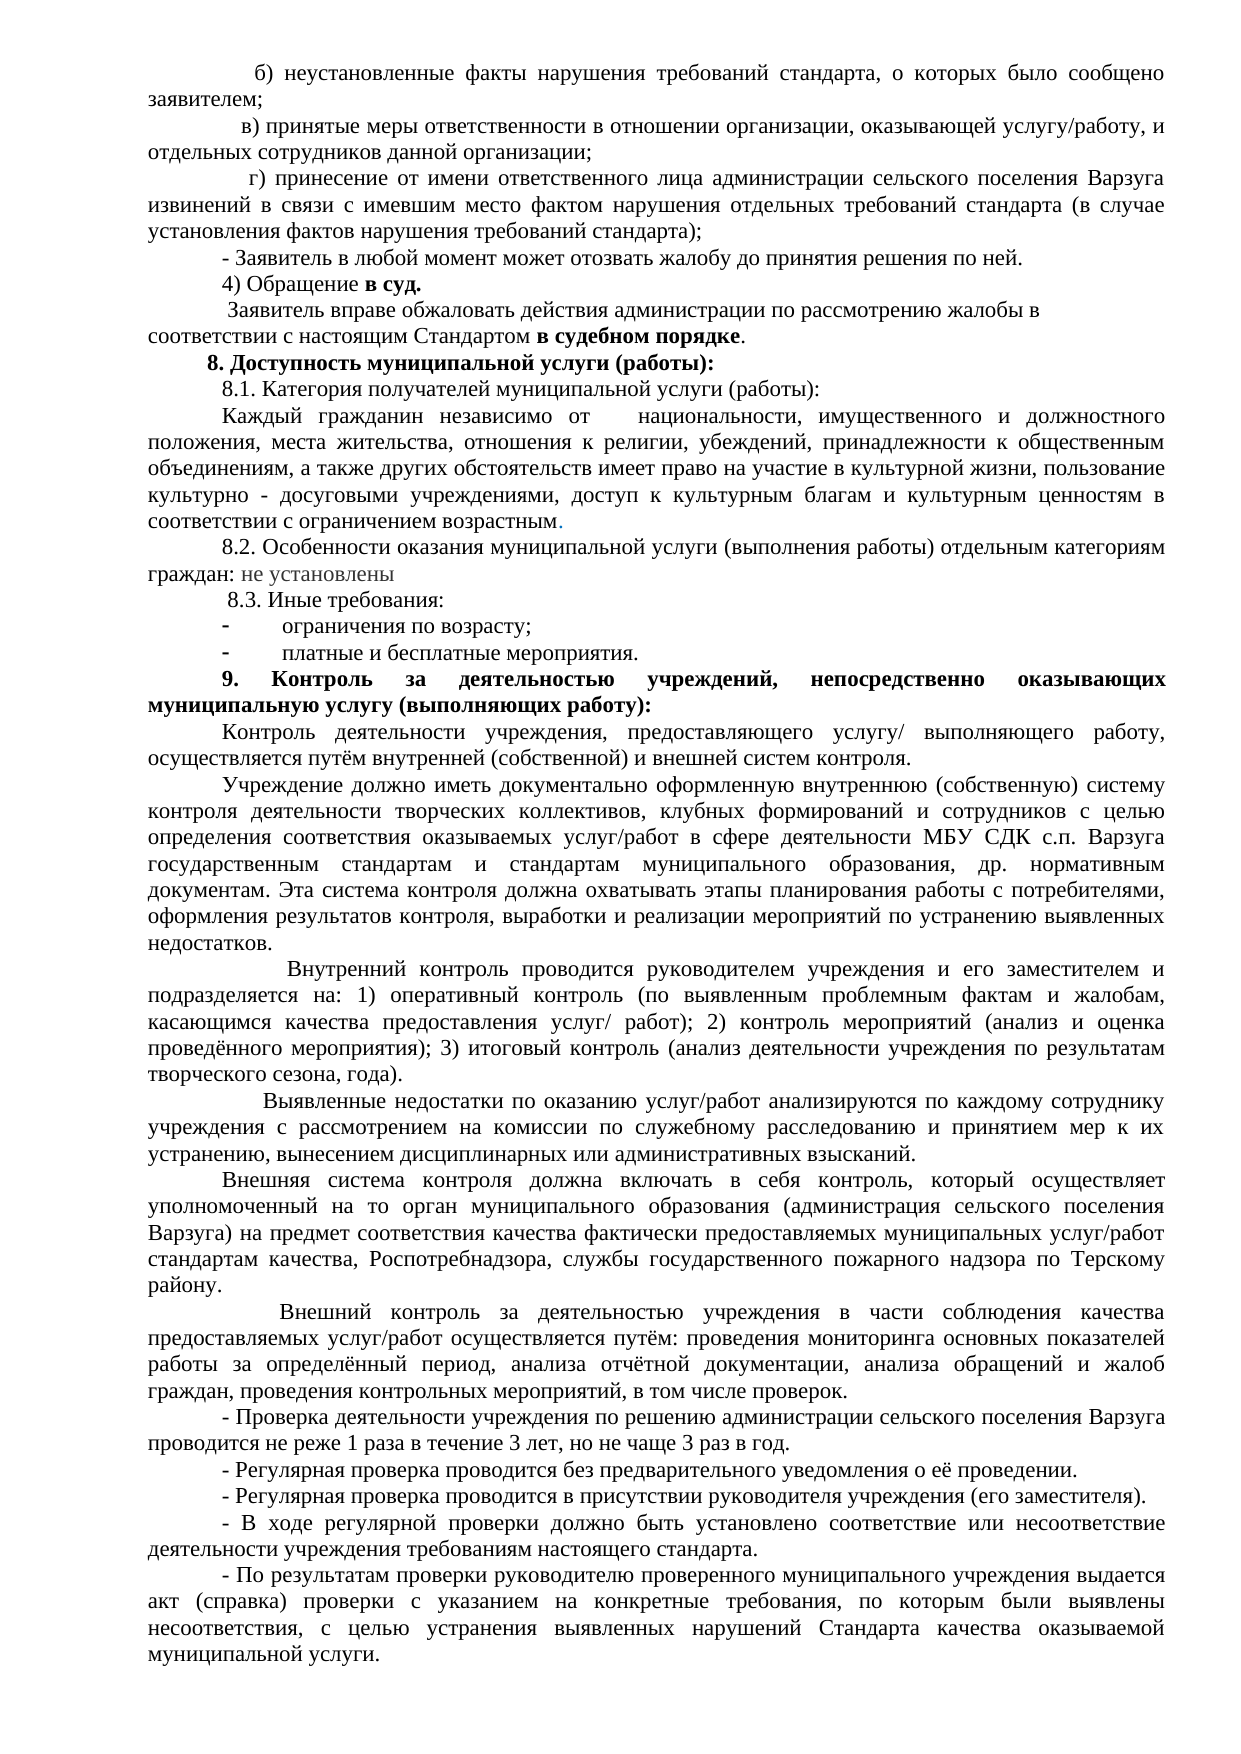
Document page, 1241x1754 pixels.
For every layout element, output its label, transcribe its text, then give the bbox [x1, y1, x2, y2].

text - Заявитель в любой момент может отозвать жалобу до принятия решения по ней. [148, 243, 1167, 270]
text 4) Обращение в суд. [148, 270, 1167, 296]
list ограничения по возрасту; [148, 612, 1167, 639]
text Внутренний контроль проводится руководителем учреждения и его заместителем и подразделяется на: 1) оперативный контроль (по выявленным проблемным фактам и жалобам, касающимся качества предоставления услуг/ работ); 2) контроль мероприятий (анализ и оценка проведённого мероприятия); 3) итоговый контроль (анализ деятельности учреждения по результатам творческого сезона, года). [148, 955, 1167, 1087]
text Выявленные недостатки по оказанию услуг/работ анализируются по каждому сотруднику учреждения с рассмотрением на комиссии по служебному расследованию и принятием мер к их устранению, вынесением дисциплинарных или административных взысканий. [148, 1087, 1167, 1166]
text Учреждение должно иметь документально оформленную внутреннюю (собственную) систему контроля деятельности творческих коллективов, клубных формирований и сотрудников с целью определения соответствия оказываемых услуг/работ в сфере деятельности МБУ СДК с.п. Варзуга государственным стандартам и стандартам муниципального образования, др. нормативным документам. Эта система контроля должна охватывать этапы планирования работы с потребителями, оформления результатов контроля, выработки и реализации мероприятий по устранению выявленных недостатков. [148, 771, 1167, 955]
text - В ходе регулярной проверки должно быть установлено соответствие или несоответствие деятельности учреждения требованиям настоящего стандарта. [148, 1508, 1167, 1561]
text Контроль деятельности учреждения, предоставляющего услугу/ выполняющего работу, осуществляется путём внутренней (собственной) и внешней систем контроля. [148, 718, 1167, 771]
text г) принесение от имени ответственного лица администрации сельского поселения Варзуга извинений в связи с имевшим место фактом нарушения отдельных требований стандарта (в случае установления фактов нарушения требований стандарта); [148, 164, 1167, 243]
text Каждый гражданин независимо от национальности, имущественного и должностного положения, места жительства, отношения к религии, убеждений, принадлежности к общественным объединениям, а также других обстоятельств имеет право на участие в культурной жизни, пользование культурно - досуговыми учреждениями, доступ к культурным благам и культурным ценностям в соответствии с ограничением возрастным. [148, 402, 1167, 533]
text - По результатам проверки руководителю проверенного муниципального учреждения выдается акт (справка) проверки с указанием на конкретные требования, по которым были выявлены несоответствия, с целью устранения выявленных нарушений Стандарта качества оказываемой муниципальной услуги. [148, 1561, 1167, 1667]
text 9. Контроль за деятельностью учреждений, непосредственно оказывающих муниципальную услугу (выполняющих работу): [148, 665, 1167, 718]
text Внешний контроль за деятельностью учреждения в части соблюдения качества предоставляемых услуг/работ осуществляется путём: проведения мониторинга основных показателей работы за определённый период, анализа отчётной документации, анализа обращений и жалоб граждан, проведения контрольных мероприятий, в том числе проверок. [148, 1298, 1167, 1403]
text б) неустановленные факты нарушения требований стандарта, о которых было сообщено заявителем; [148, 59, 1167, 112]
text Внешняя система контроля должна включать в себя контроль, который осуществляет уполномоченный на то орган муниципального образования (администрация сельского поселения Варзуга) на предмет соответствия качества фактически предоставляемых муниципальных услуг/работ стандартам качества, Роспотребнадзора, службы государственного пожарного надзора по Терскому району. [148, 1166, 1167, 1298]
text - Регулярная проверка проводится в присутствии руководителя учреждения (его заместителя). [148, 1482, 1167, 1508]
text 8.2. Особенности оказания муниципальной услуги (выполнения работы) отдельным категориям граждан: не установлены [148, 533, 1167, 586]
text 8.1. Категория получателей муниципальной услуги (работы): [148, 375, 1167, 402]
text - Регулярная проверка проводится без предварительного уведомления о её проведении. [148, 1456, 1167, 1482]
text 8. Доступность муниципальной услуги (работы): [148, 349, 1167, 375]
text в) принятые меры ответственности в отношении организации, оказывающей услугу/работу, и отдельных сотрудников данной организации; [148, 112, 1167, 164]
list платные и бесплатные мероприятия. [148, 639, 1167, 665]
text - Проверка деятельности учреждения по решению администрации сельского поселения Варзуга проводится не реже 1 раза в течение 3 лет, но не чаще 3 раз в год. [148, 1403, 1167, 1456]
text Заявитель вправе обжаловать действия администрации по рассмотрению жалобы в соответствии с настоящим Стандартом в судебном порядке. [148, 296, 1167, 349]
text 8.3. Иные требования: [148, 586, 1167, 612]
